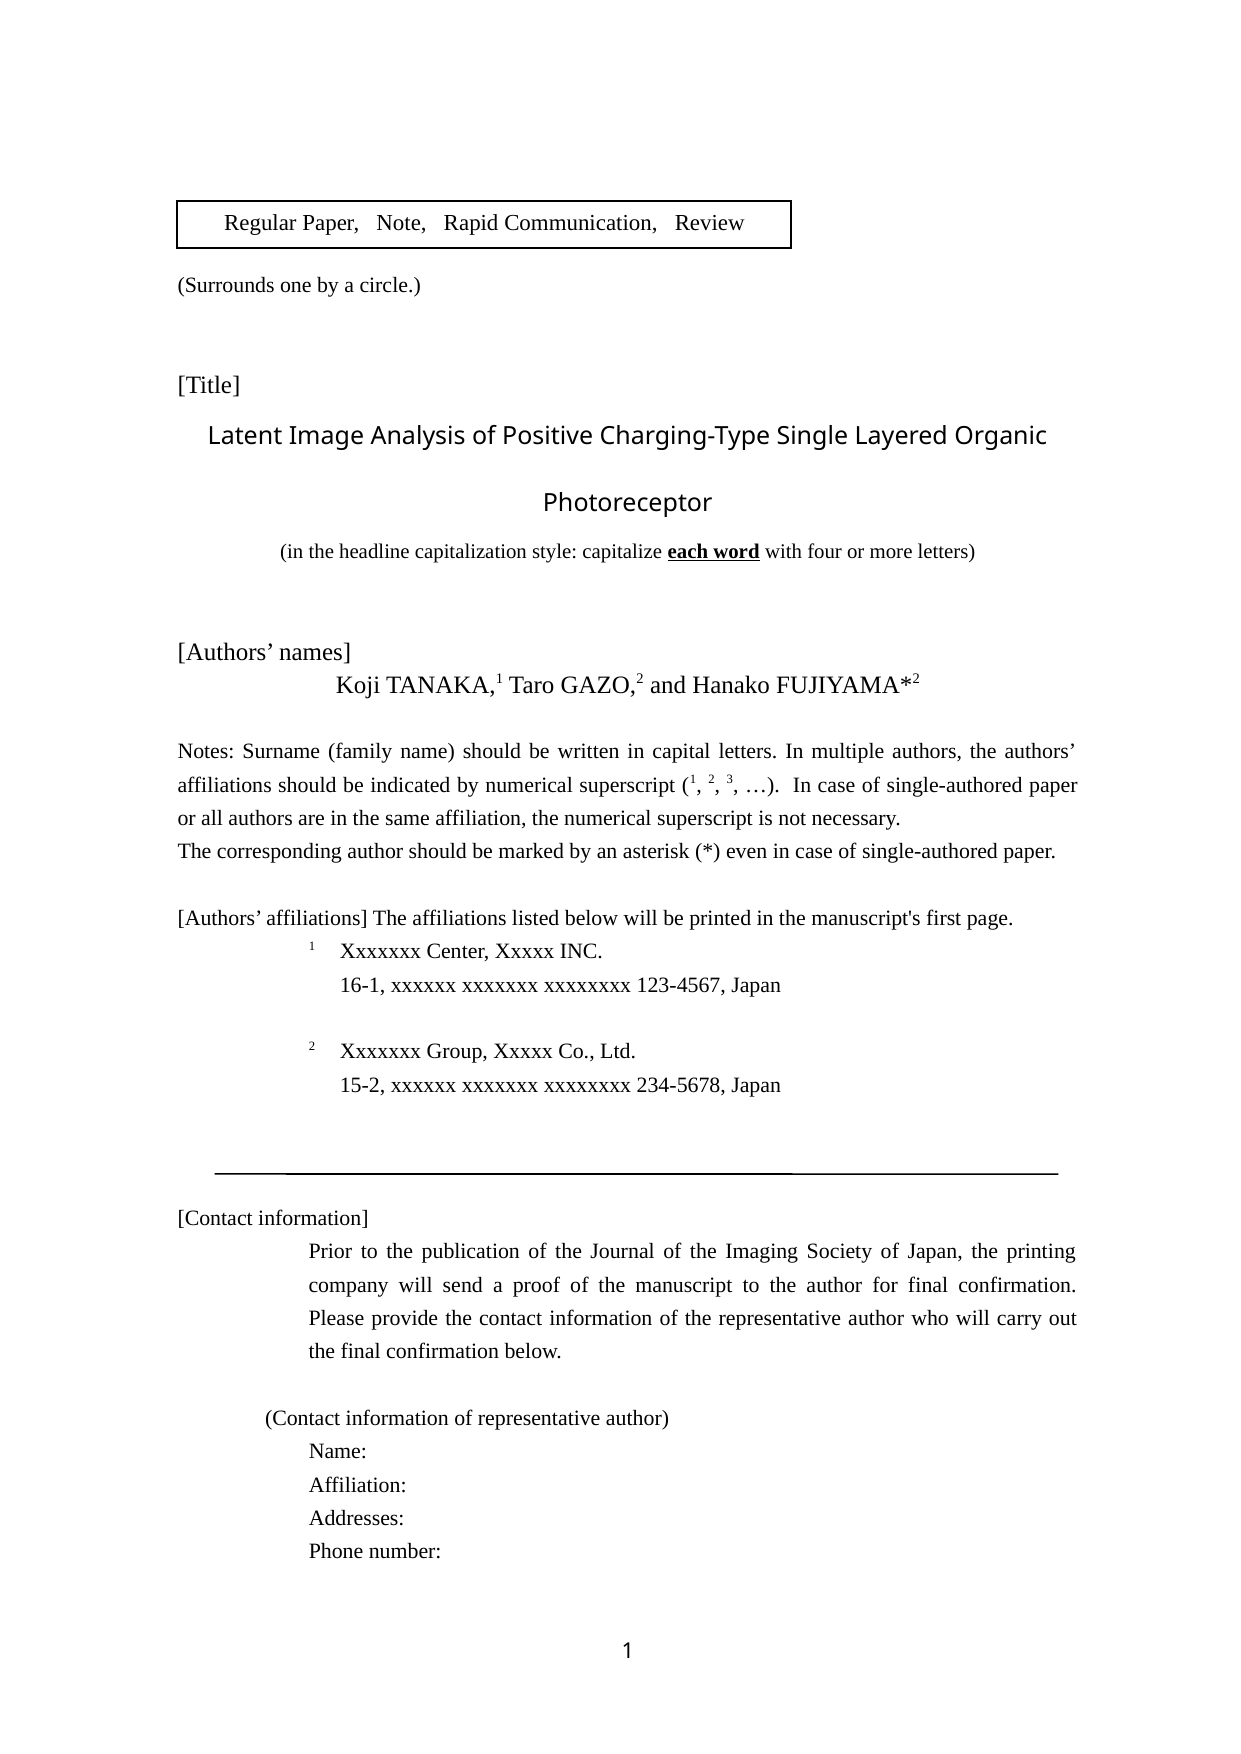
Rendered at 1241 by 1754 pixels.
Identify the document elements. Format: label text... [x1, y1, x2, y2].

text [Authors’ names] [177, 634, 1078, 668]
text (Contact information of representative author) [177, 1401, 1078, 1434]
text (in the headline capitalization style: capitalize each word with four or more letters) [177, 534, 1078, 568]
text 1 Xxxxxxx Center, Xxxxx INC. [308, 934, 1078, 968]
text [Title] [177, 368, 1078, 401]
text Addresses: [308, 1501, 1078, 1534]
text Latent Image Analysis of Positive Charging-Type Single Layered Organic Photoreceptor [177, 401, 1078, 534]
text Phone number: [308, 1534, 1078, 1568]
text (Surrounds one by a circle.) [177, 268, 1078, 301]
text Prior to the publication of the Journal of the Imaging Society of Japan, the printing company will send a proof of the manuscript to the author for final confirmation. Please provide the contact information of the representative author who will carry out the final confirmation below. [308, 1234, 1078, 1368]
text [Contact information] [177, 1201, 1078, 1234]
text The corresponding author should be marked by an asterisk (*) even in case of single-authored paper. [177, 834, 1078, 868]
text Affiliation: [308, 1468, 1078, 1501]
text 2 Xxxxxxx Group, Xxxxx Co., Ltd. [308, 1034, 1078, 1068]
text [Authors’ affiliations] The affiliations listed below will be printed in the manuscript's first page. [177, 901, 1078, 934]
text Name: [308, 1434, 1078, 1468]
text 16-1, xxxxxx xxxxxxx xxxxxxxx 123-4567, Japan [308, 968, 1078, 1001]
text Koji TANAKA,1 Taro GAZO,2 and Hanako FUJIYAMA*2 [177, 668, 1078, 701]
text 15-2, xxxxxx xxxxxxx xxxxxxxx 234-5678, Japan [308, 1068, 1078, 1101]
text Notes: Surname (family name) should be written in capital letters. In multiple authors, the authors’ affiliations should be indicated by numerical superscript (1, 2, 3, …). In case of single-authored paper or all authors are in the same affiliation, the numerical superscript is not necessary. [177, 734, 1078, 834]
